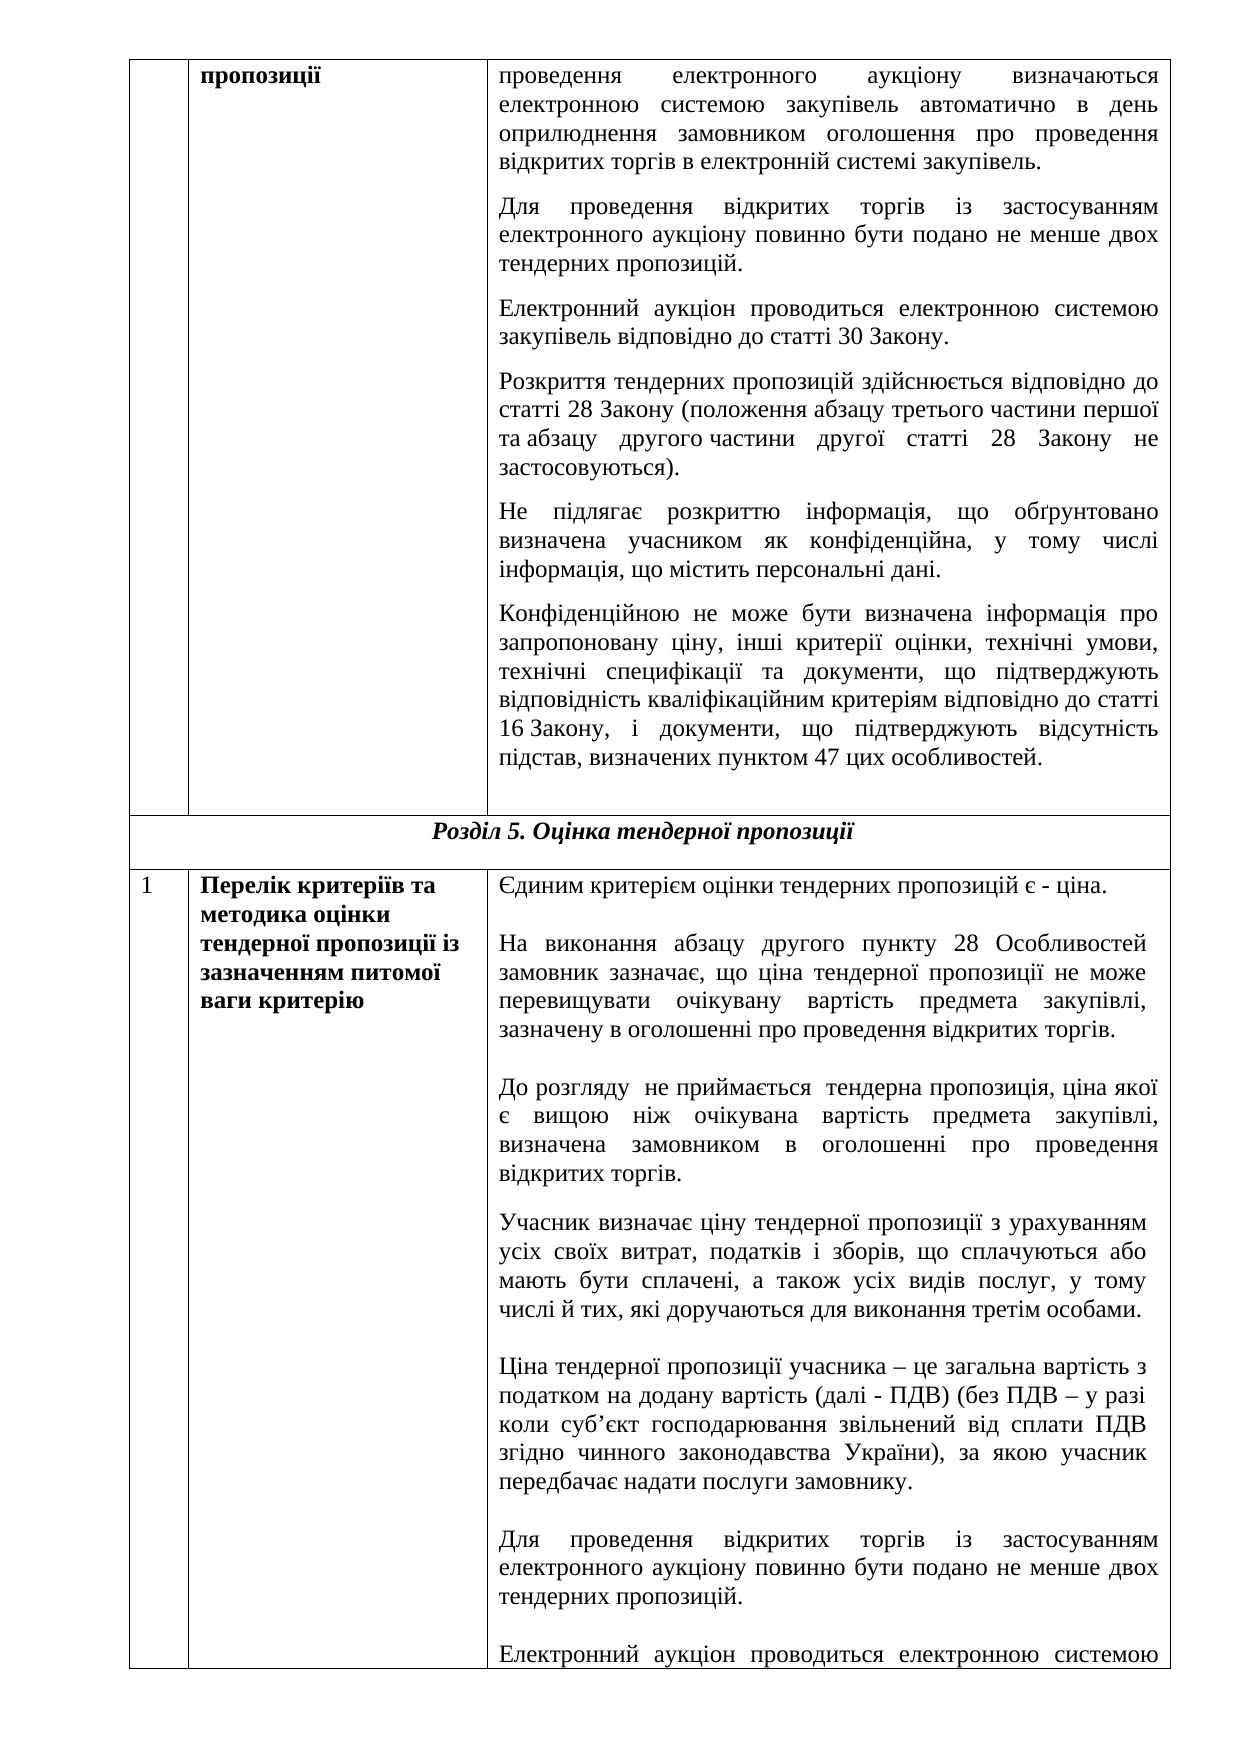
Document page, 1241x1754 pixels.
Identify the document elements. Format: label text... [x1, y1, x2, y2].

table_cell 2 [130, 60, 188, 815]
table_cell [189, 60, 487, 815]
table_cell 1 [130, 870, 188, 1667]
table_cell Розділ 5. Оцінка тендерної пропозиції [130, 816, 1170, 869]
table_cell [488, 870, 1170, 1667]
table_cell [189, 870, 487, 1667]
